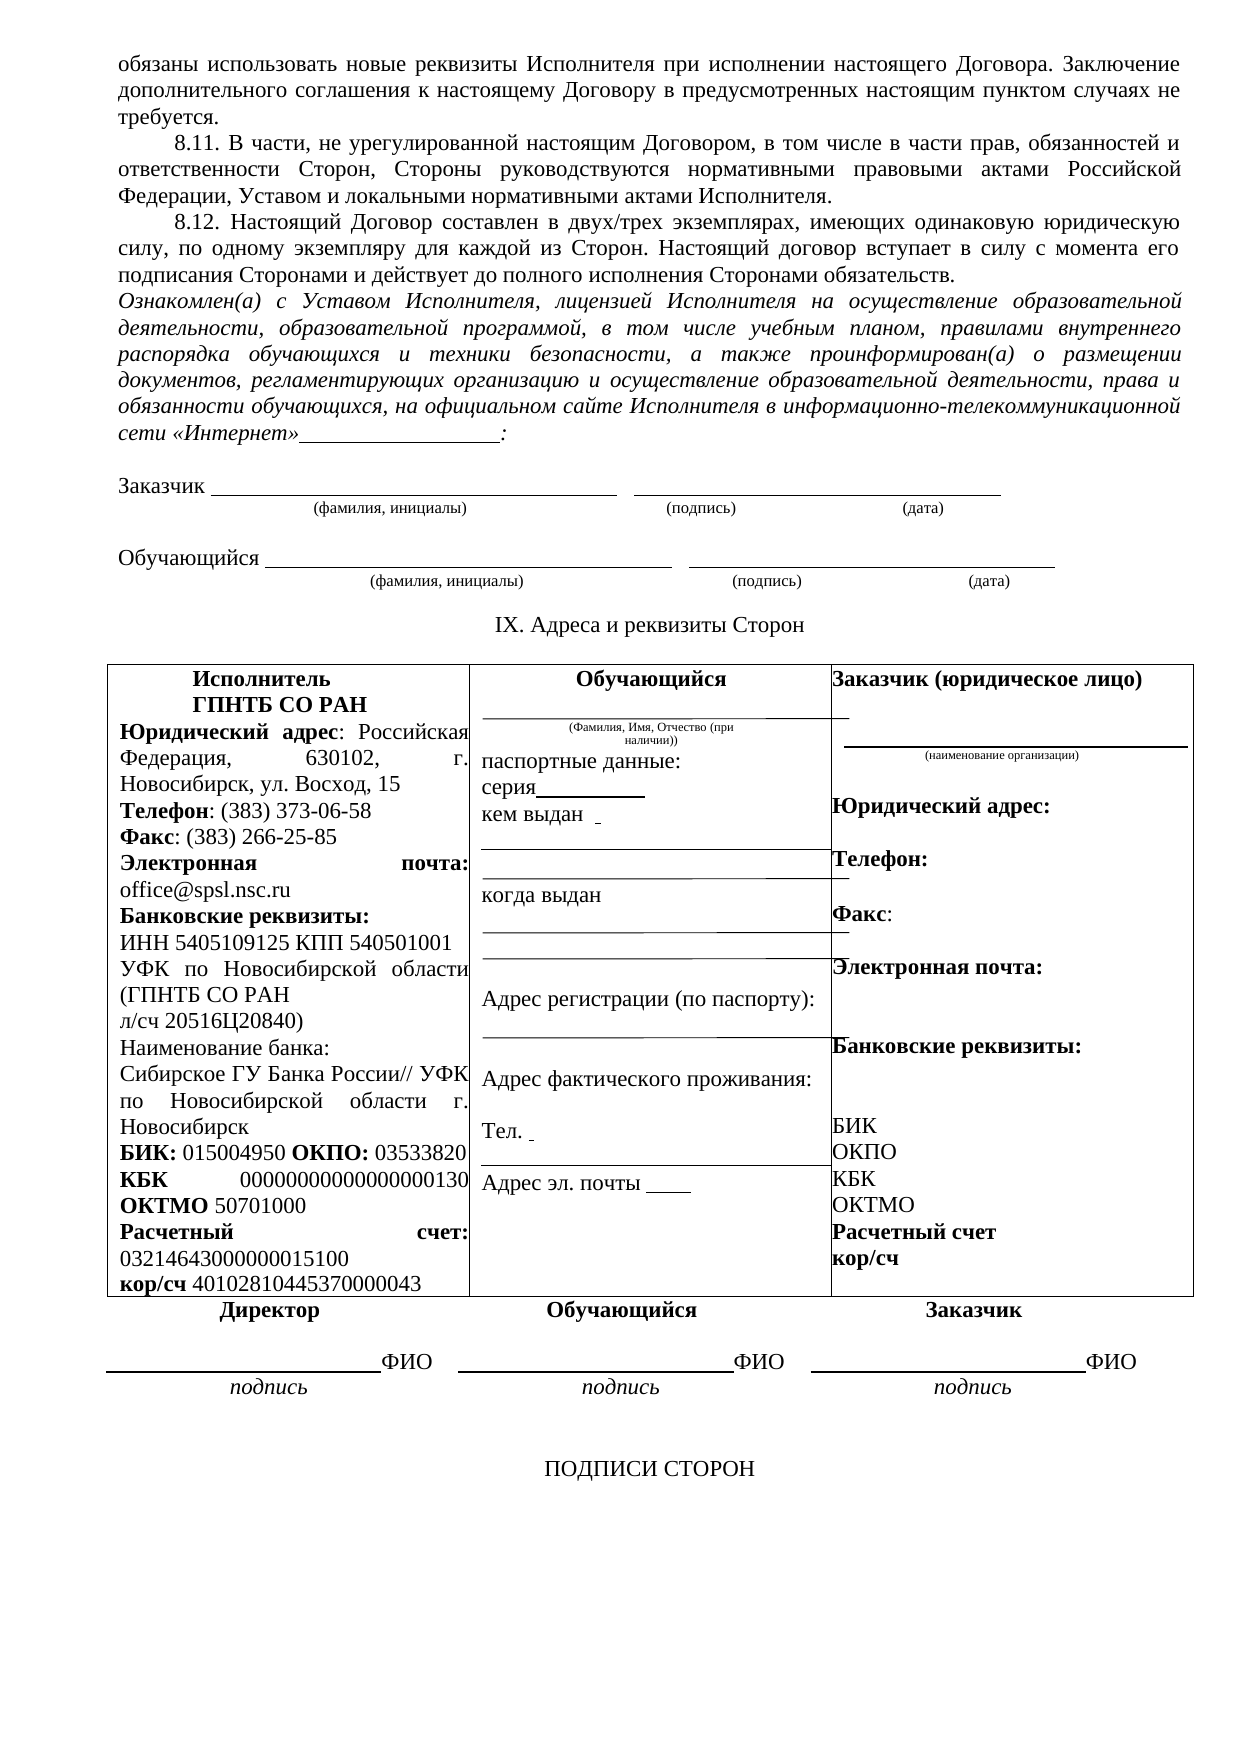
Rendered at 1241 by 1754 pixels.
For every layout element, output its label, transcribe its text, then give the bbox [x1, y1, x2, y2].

text Заказчик [118, 472, 1194, 498]
text (фамилия, инициалы) (подпись) (дата) [85, 498, 1172, 517]
text Ознакомлен(а) с Уставом Исполнителя, лицензией Исполнителя на осуществление образовательной деятельности, образовательной программой, в том числе учебным планом, правилами внутреннего распорядка обучающихся и техники безопасности, а также проинформирован(а) о размещении документов, регламентирующих организацию и осуществление образовательной деятельности, права и обязанности обучающихся, на официальном сайте Исполнителя в информационно-телекоммуникационной сети «Интернет» : [118, 287, 1182, 445]
table_header Обучающийся (Фамилия, Имя, Отчество (при наличии)) паспортные данные: серия номер кем выдан когда выдан Адрес регистрации (по паспорту): Адрес фактического проживания: Тел. Адрес эл. почты [470, 665, 831, 1296]
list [118, 50, 1182, 129]
table_header Заказчик (юридическое лицо) (наименование организации) Юридический адрес: Телефон: Факс: Электронная почта: Банковские реквизиты: БИК ОКПО КБК ОКТМО Расчетный счет кор/сч [832, 665, 1193, 1296]
table_header Заказчик ФИО подпись [798, 1297, 1157, 1401]
list В части, не урегулированной настоящим Договором, в том числе в части прав, обязанностей и ответственности Сторон, Стороны руководствуются нормативными правовыми актами Российской Федерации, Уставом и локальными нормативными актами Исполнителя. [118, 129, 1181, 208]
list Настоящий Договор составлен в двух/трех экземплярах, имеющих одинаковую юридическую силу, по одному экземпляру для каждой из Сторон. Настоящий договор вступает в силу с момента его подписания Сторонами и действует до полного исполнения Сторонами обязательств. [118, 208, 1181, 287]
table_header Директор ФИО подпись [85, 1297, 445, 1401]
text Обучающийся [118, 544, 1194, 570]
text ПОДПИСИ СТОРОН [127, 1456, 1172, 1482]
table_header Исполнитель ГПНТБ СО РАН Юридический адрес: Российская Федерация, 630102, г. Новосибирск, ул. Восход, 15 Телефон: (383) 373-06-58 Факс: (383) 266-25-85 Электронная почта: office@spsl.nsc.ru Банковские реквизиты: ИНН 5405109125 КПП 540501001 УФК по Новосибирской области (ГПНТБ СО РАН л/сч 20516Ц20840) Наименование банка: Сибирское ГУ Банка России// УФК по Новосибирской области г. Новосибирск БИК: 015004950 ОКПО: 03533820 КБК 00000000000000000130 ОКТМО 50701000 Расчетный счет: 03214643000000015100 кор/сч 40102810445370000043 [108, 665, 469, 1296]
text IX. Адреса и реквизиты Сторон [494, 611, 1194, 637]
table_header Обучающийся ФИО подпись [445, 1297, 797, 1401]
text (фамилия, инициалы) (подпись) (дата) [370, 570, 1194, 589]
